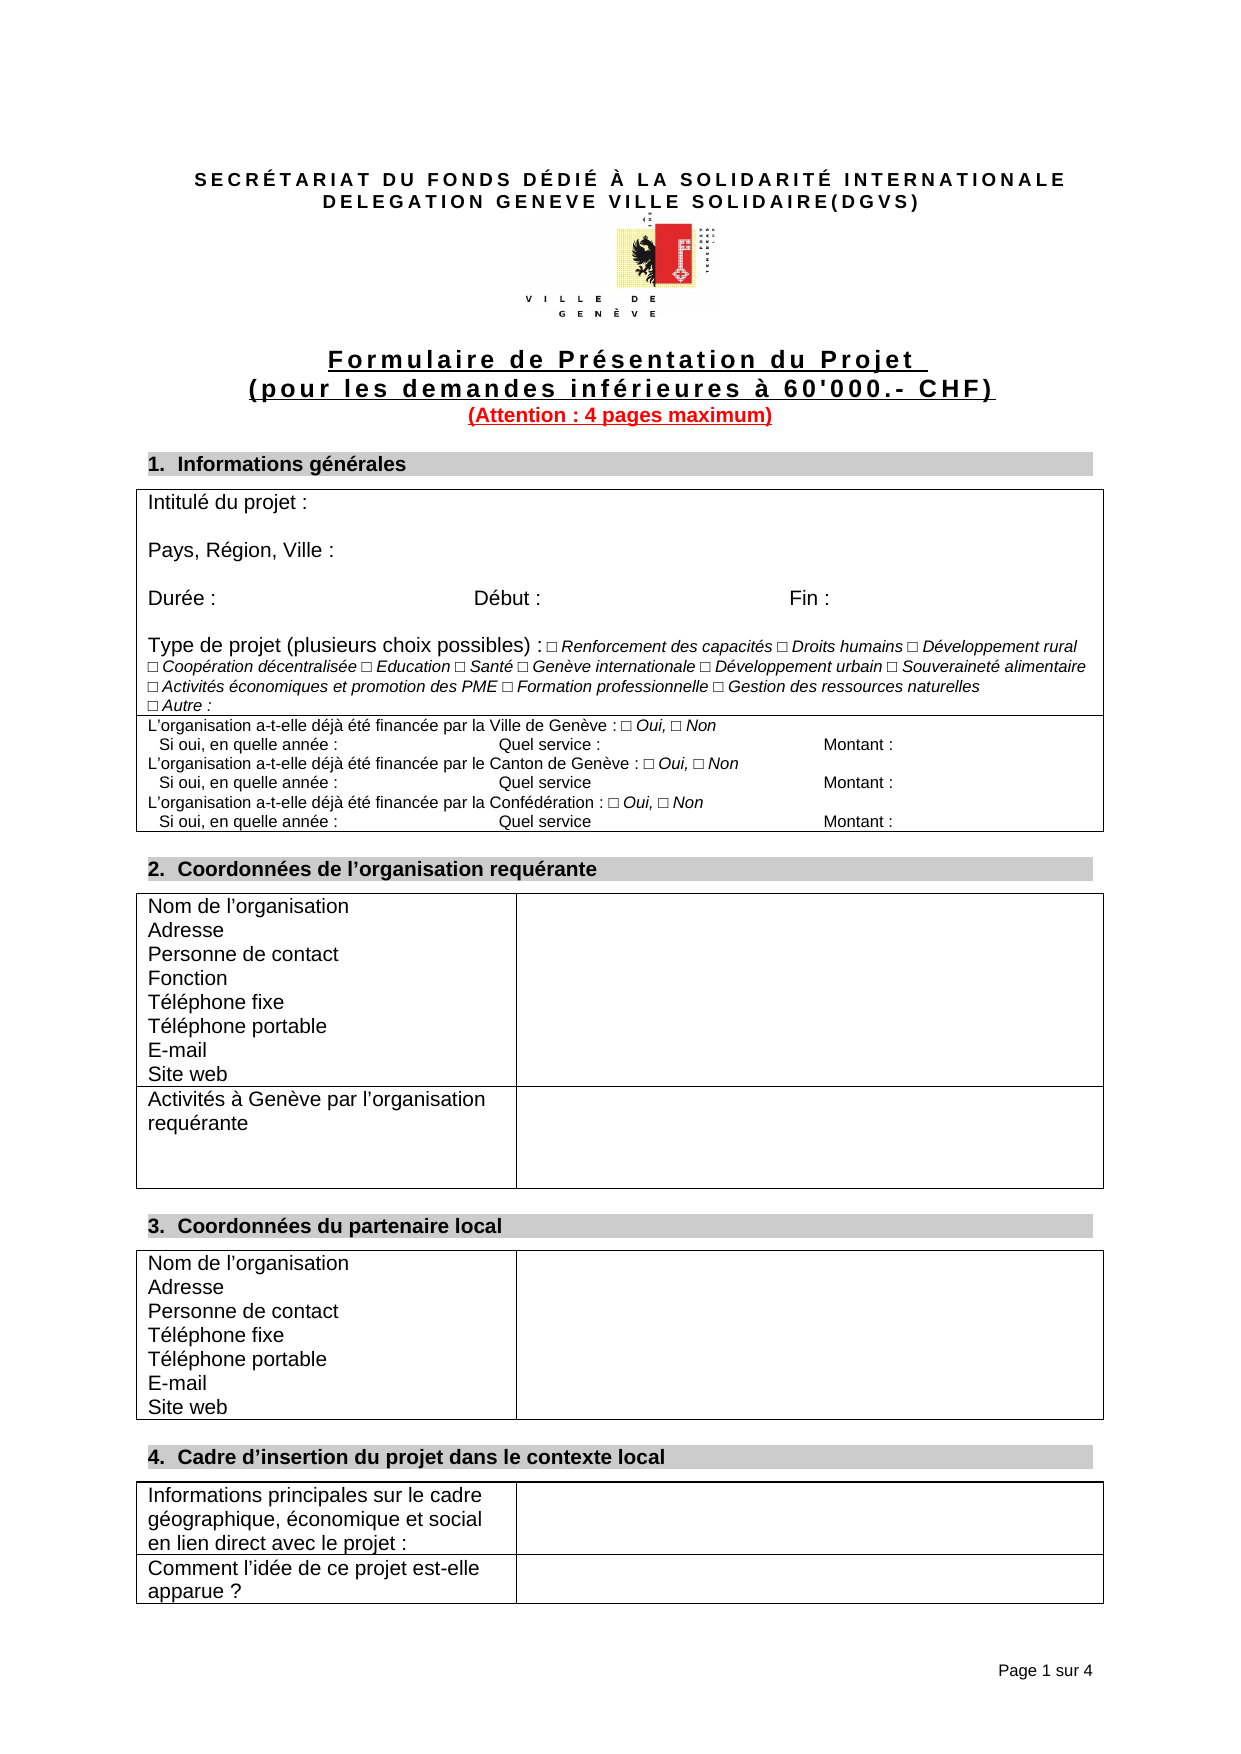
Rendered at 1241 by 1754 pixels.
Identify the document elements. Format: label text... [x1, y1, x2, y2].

text (Attention : 4 pages maximum) [148, 403, 1093, 427]
table_cell [517, 1555, 1103, 1603]
subtitle Coordonnées du partenaire local [148, 1214, 1093, 1238]
table_cell L’organisation a-t-elle déjà été financée par la Ville de Genève : □ Oui, □ Non L’organisation a-t-elle déjà été financée par le Canton de Genève : □ Oui, □ Non L’organisation a-t-elle déjà été financée par la Confédération : □ Oui, □ Non [137, 716, 1103, 831]
table_header [517, 894, 1103, 1086]
picture [526, 212, 715, 317]
table_header Nom de l’organisation Adresse Personne de contact Fonction Téléphone fixe Téléphone portable E-mail Site web [137, 894, 516, 1086]
table_cell Comment l’idée de ce projet est-elle apparue ? [137, 1555, 516, 1603]
title (pour les demandes inférieures à 60'000.- CHF) [148, 374, 1093, 403]
table_header Informations principales sur le cadre géographique, économique et social en lien direct avec le projet : [137, 1483, 516, 1554]
table_cell Activités à Genève par l’organisation requérante [137, 1087, 516, 1188]
title Formulaire de Présentation du Projet [148, 346, 1093, 374]
table_header Nom de l’organisation Adresse Personne de contact Téléphone fixe Téléphone portable E-mail Site web [137, 1251, 516, 1419]
title SECRÉTARIAT DU FONDS DÉDIÉ À LA SOLIDARITÉ INTERNATIONALE DELEGATION GENEVE VILLE SOLIDAIRE(DGVS) [148, 169, 1093, 212]
table_cell [517, 1087, 1103, 1188]
table_header [517, 1251, 1103, 1419]
table_header [517, 1483, 1103, 1554]
subtitle Coordonnées de l’organisation requérante [148, 857, 1093, 881]
subtitle Informations générales [148, 452, 1093, 476]
subtitle Cadre d’insertion du projet dans le contexte local [148, 1445, 1093, 1469]
table_header Intitulé du projet : Pays, Région, Ville : Type de projet (plusieurs choix possibles) : □ Renforcement des capacités □ Droits humains □ Développement rural □ Coopération décentralisée □ Education □ Santé □ Genève internationale □ Développement urbain □ Souveraineté alimentaire □ Activités économiques et promotion des PME □ Formation professionnelle □ Gestion des ressources naturelles □ Autre : [137, 490, 1103, 715]
